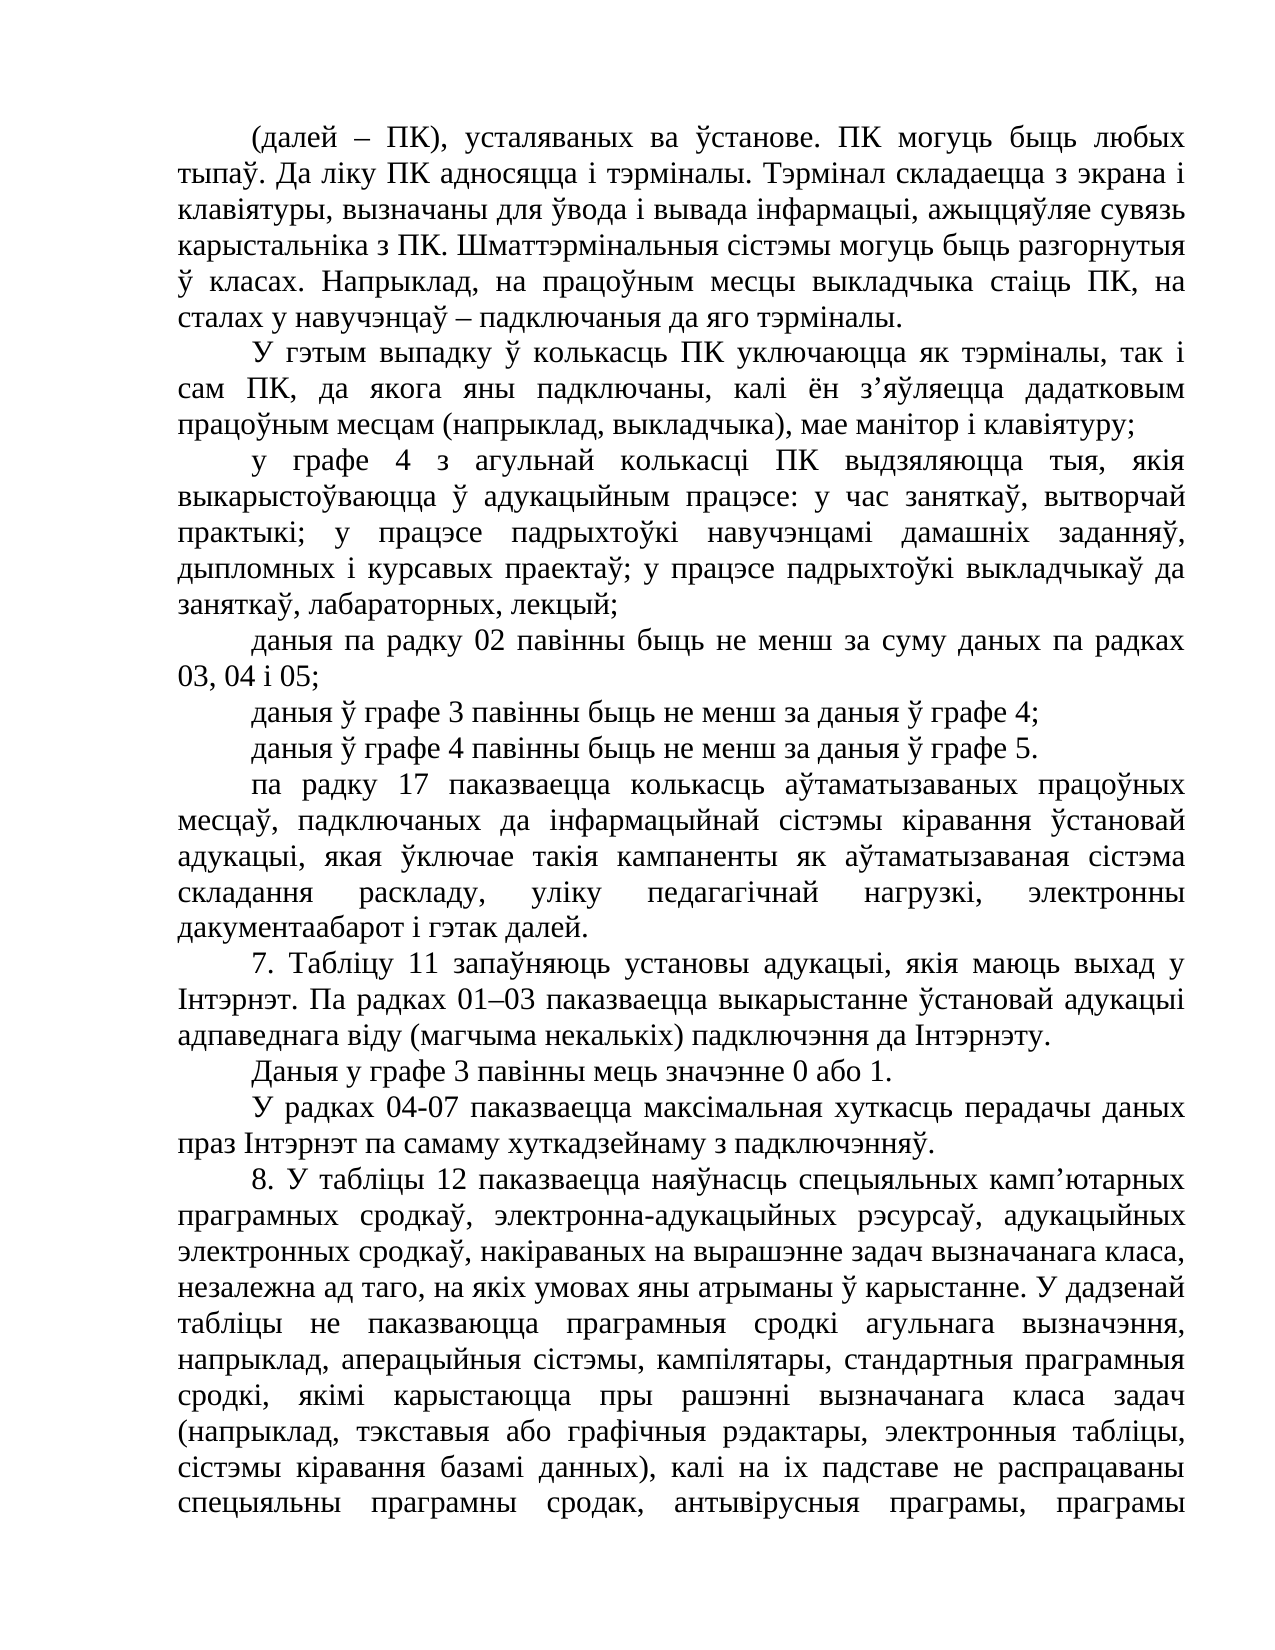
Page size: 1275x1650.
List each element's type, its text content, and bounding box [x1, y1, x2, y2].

text у графе 4 з агульнай колькасці ПК выдзяляюцца тыя, якія выкарыстоўваюцца ў адукацыйным працэсе: у час заняткаў, вытворчай практыкі; у працэсе падрыхтоўкі навучэнцамі дамашніх заданняў, дыпломных і курсавых праектаў; у працэсе падрыхтоўкі выкладчыкаў да заняткаў, лабараторных, лекцый; [177, 442, 1186, 621]
text даныя па радку 02 павінны быць не менш за суму даных па радках 03, 04 і 05; [177, 621, 1186, 693]
text даныя ў графе 4 павінны быць не менш за даныя ў графе 5. [177, 729, 1186, 765]
text 7. Табліцу 11 запаўняюць установы адукацыі, якія маюць выхад у Інтэрнэт. Па радках 01–03 паказваецца выкарыстанне ўстановай адукацыі адпаведнага віду (магчыма некалькіх) падключэння да Інтэрнэту. [177, 945, 1186, 1052]
text У гэтым выпадку ў колькасць ПК уключаюцца як тэрміналы, так і сам ПК, да якога яны падключаны, калі ён з’яўляецца дадатковым працоўным месцам (напрыклад, выкладчыка), мае манітор і клавіятуру; [177, 334, 1186, 442]
text Даныя у графе 3 павінны мець значэнне 0 або 1. [177, 1052, 1186, 1088]
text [177, 1160, 1186, 1520]
text (далей – ПК), усталяваных ва ўстанове. ПК могуць быць любых тыпаў. Да ліку ПК адносяцца і тэрміналы. Тэрмінал складаецца з экрана і клавіятуры, вызначаны для ўвода і вывада інфармацыі, ажыццяўляе сувязь карыстальніка з ПК. Шматтэрмінальныя сістэмы могуць быць разгорнутыя ў класах. Напрыклад, на працоўным месцы выкладчыка стаіць ПК, на сталах у навучэнцаў – падключаныя да яго тэрміналы. [177, 118, 1186, 334]
text даныя ў графе 3 павінны быць не менш за даныя ў графе 4; [177, 693, 1186, 729]
text У радках 04-07 паказваецца максімальная хуткасць перадачы даных праз Інтэрнэт па самаму хуткадзейнаму з падключэнняў. [177, 1088, 1186, 1160]
text па радку 17 паказваецца колькасць аўтаматызаваных працоўных месцаў, падключаных да інфармацыйнай сістэмы кіравання ўстановай адукацыі, якая ўключае такія кампаненты як аўтаматызаваная сістэма складання раскладу, уліку педагагічнай нагрузкі, электронны дакументаабарот і гэтак далей. [177, 765, 1186, 945]
